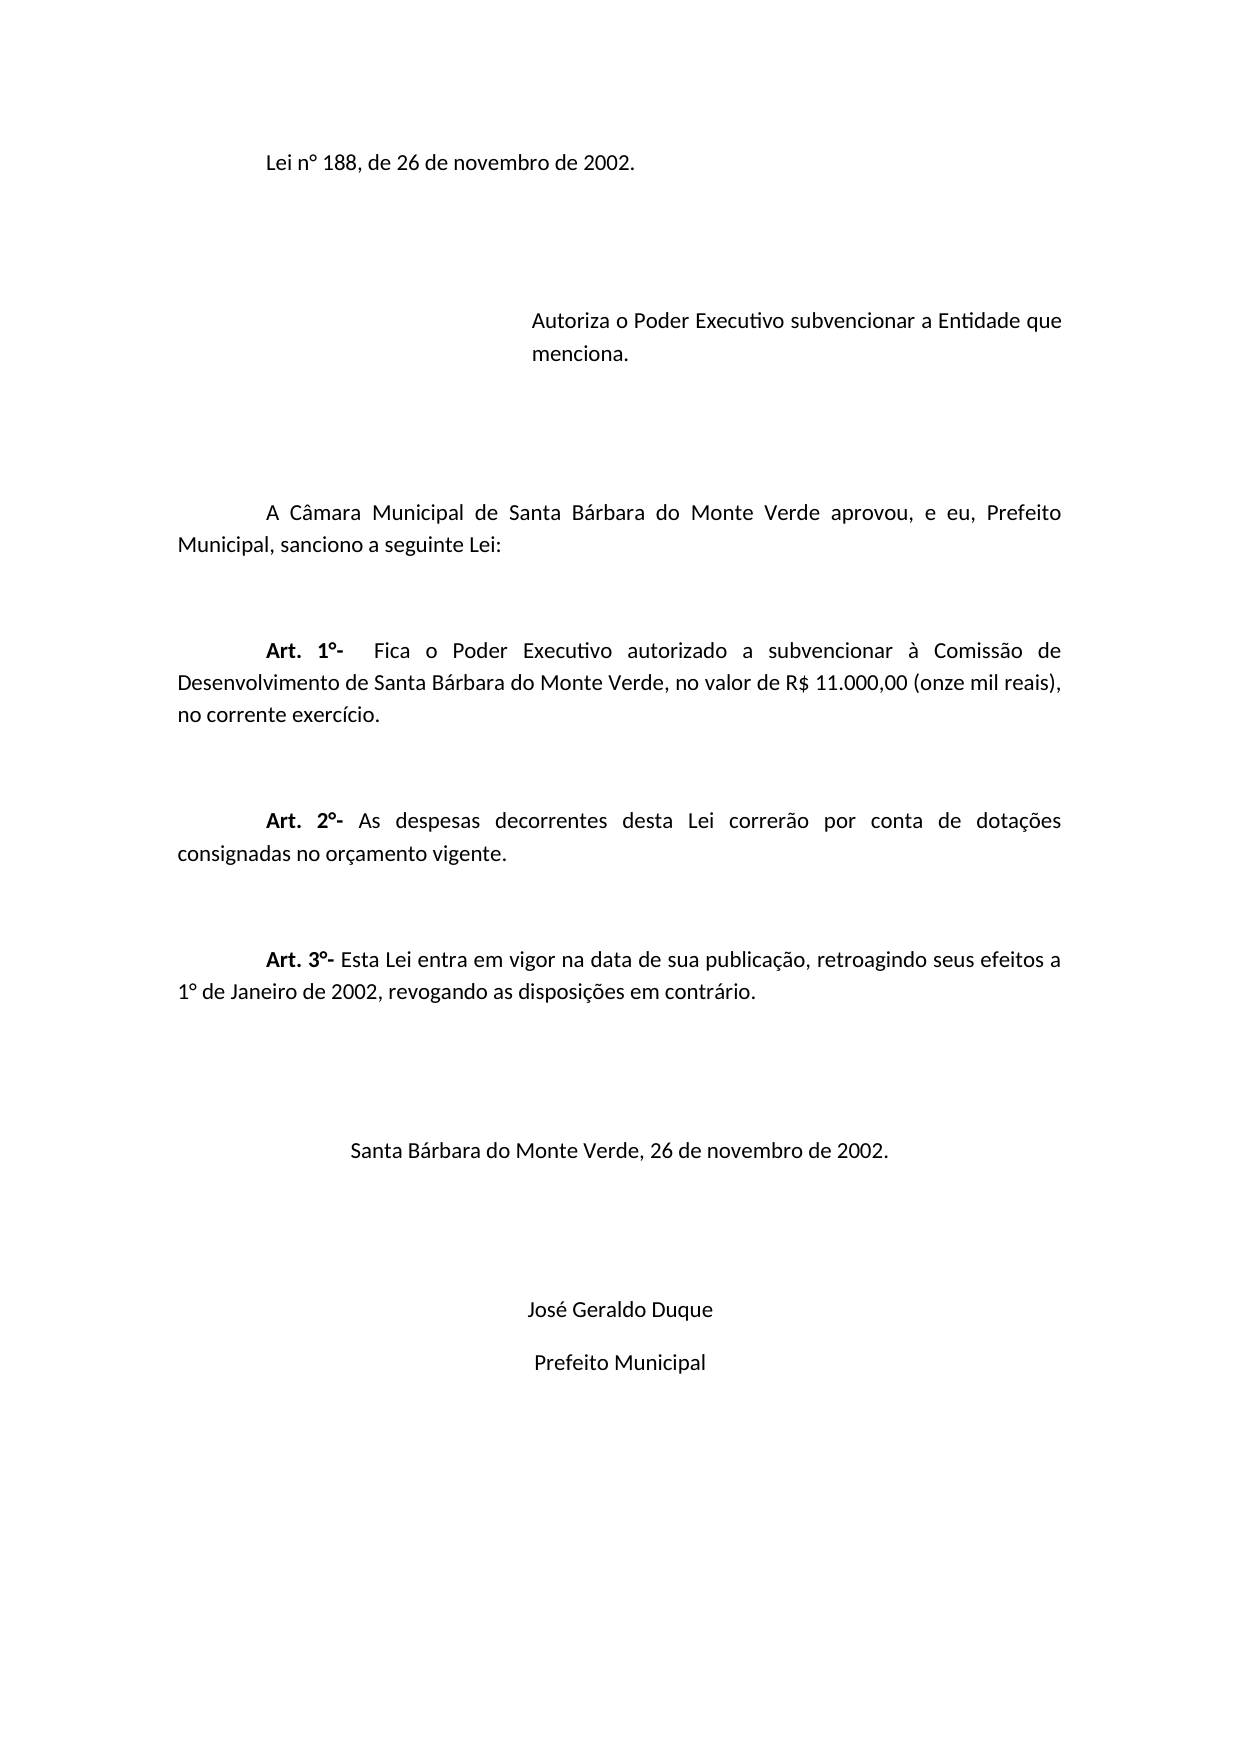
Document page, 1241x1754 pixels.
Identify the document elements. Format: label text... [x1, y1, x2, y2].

text Lei n° 188, de 26 de novembro de 2002. [177, 148, 1063, 176]
text José Geraldo Duque [177, 1295, 1063, 1323]
text Art. 1°- Fica o Poder Executivo autorizado a subvencionar à Comissão de Desenvolvimento de Santa Bárbara do Monte Verde, no valor de R$ 11.000,00 (onze mil reais), no corrente exercício. [177, 636, 1063, 728]
text Art. 2°- As despesas decorrentes desta Lei correrão por conta de dotações consignadas no orçamento vigente. [177, 807, 1063, 867]
text A Câmara Municipal de Santa Bárbara do Monte Verde aprovou, e eu, Prefeito Municipal, sanciono a seguinte Lei: [177, 498, 1063, 558]
text Art. 3°- Esta Lei entra em vigor na data de sua publicação, retroagindo seus efeitos a 1° de Janeiro de 2002, revogando as disposições em contrário. [177, 945, 1063, 1005]
text Autoriza o Poder Executivo subvencionar a Entidade que menciona. [532, 307, 1063, 367]
text Santa Bárbara do Monte Verde, 26 de novembro de 2002. [177, 1136, 1063, 1164]
text Prefeito Municipal [177, 1348, 1063, 1376]
